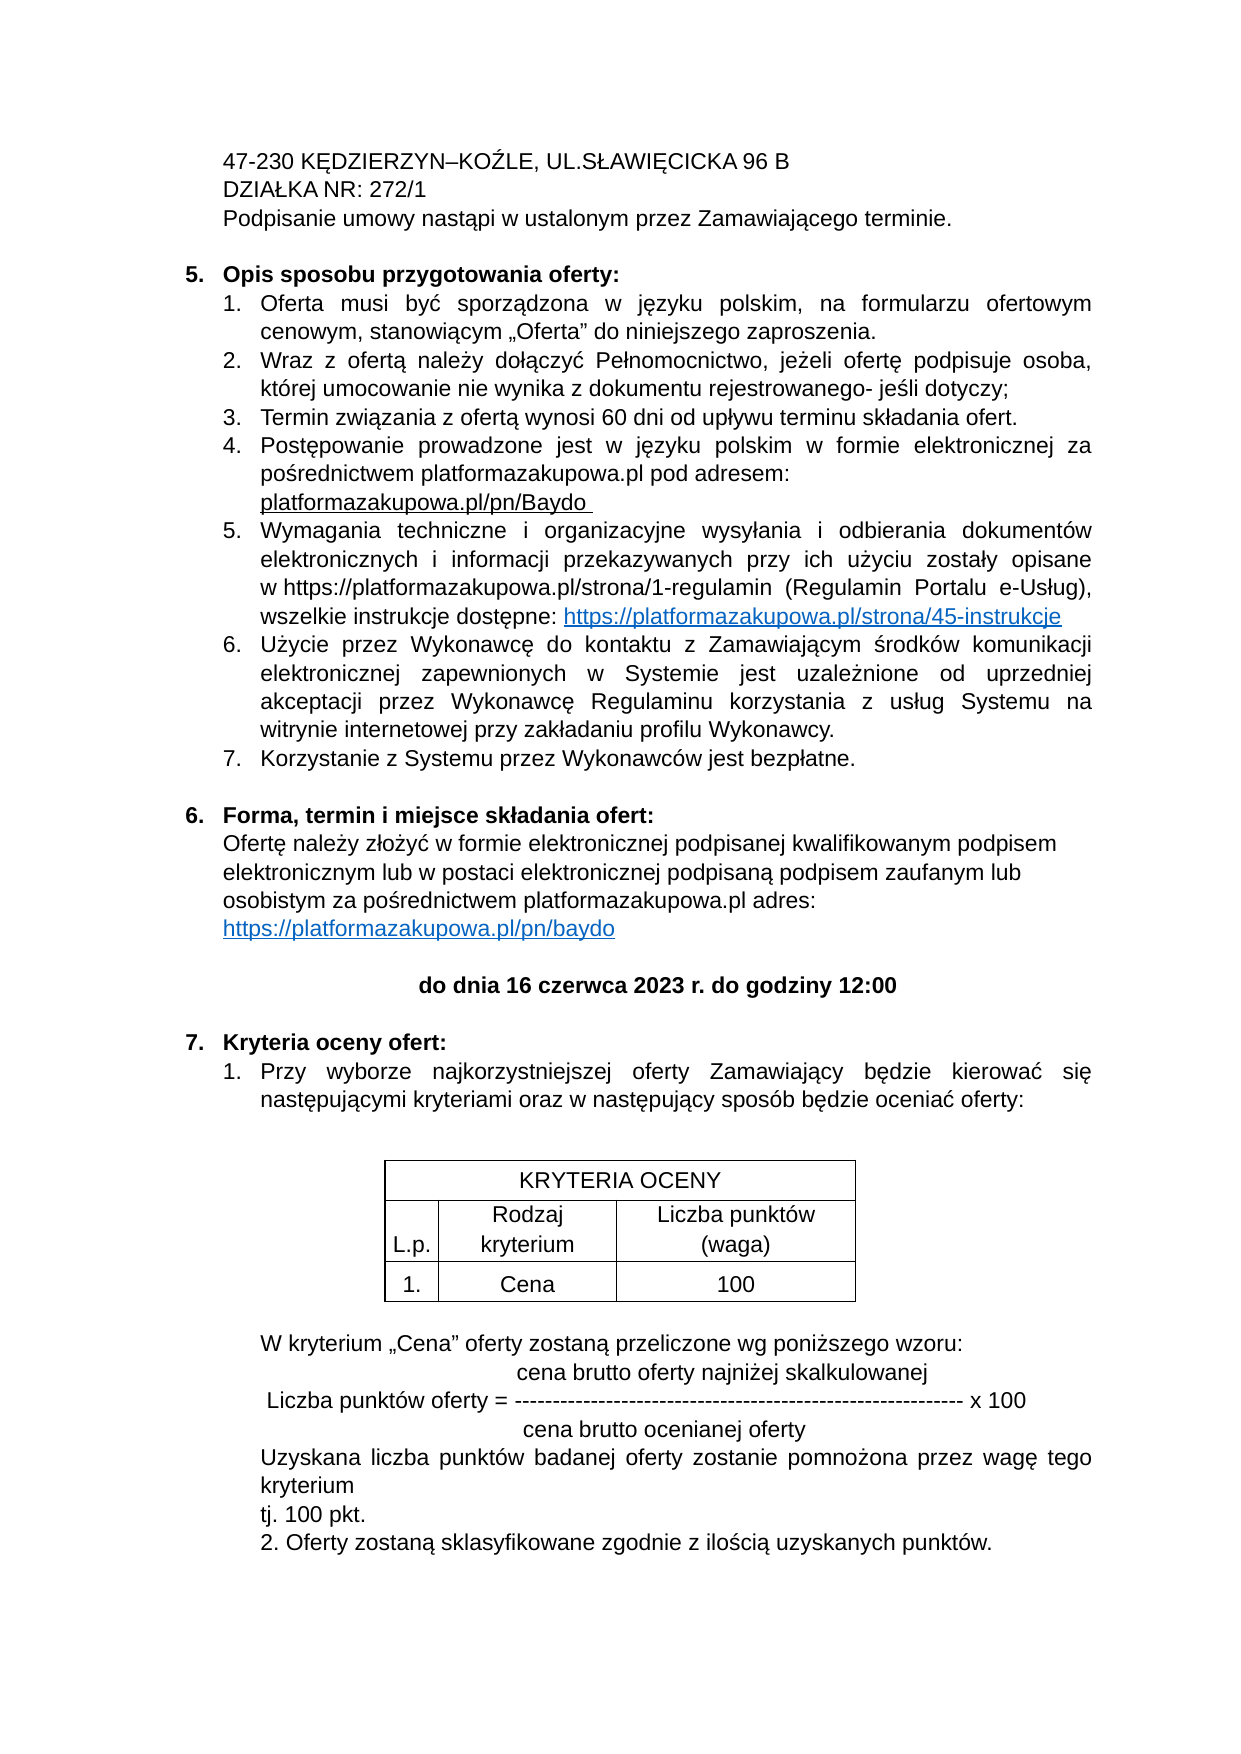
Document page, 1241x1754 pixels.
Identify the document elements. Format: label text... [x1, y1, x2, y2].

list W kryterium „Cena” oferty zostaną przeliczone wg poniższego wzoru: [260, 1330, 1093, 1357]
list Oferta musi być sporządzona w języku polskim, na formularzu ofertowym cenowym, stanowiącym „Oferta” do niniejszego zaproszenia. [223, 290, 1093, 344]
list Podpisanie umowy nastąpi w ustalonym przez Zamawiającego terminie. [223, 204, 1093, 231]
list tj. 100 pkt. [260, 1501, 1093, 1527]
list Wymagania techniczne i organizacyjne wysyłania i odbierania dokumentów elektronicznych i informacji przekazywanych przy ich użyciu zostały opisane w https://platformazakupowa.pl/strona/1-regulamin (Regulamin Portalu e-Usług), wszelkie instrukcje dostępne: https://platformazakupowa.pl/strona/45-instrukcje [223, 517, 1093, 629]
list Ofertę należy złożyć w formie elektronicznej podpisanej kwalifikowanym podpisem elektronicznym lub w postaci elektronicznej podpisaną podpisem zaufanym lub osobistym za pośrednictwem platformazakupowa.pl adres: https://platformazakupowa.pl/pn/baydo [223, 830, 1093, 942]
list Kryteria oceny ofert: [185, 1029, 1093, 1056]
list platformazakupowa.pl/pn/Baydo [260, 489, 1093, 515]
table_cell L.p. [386, 1201, 438, 1261]
list cena brutto oferty najniżej skalkulowanej [260, 1359, 1093, 1385]
list Forma, termin i miejsce składania ofert: [185, 802, 1093, 828]
list Postępowanie prowadzone jest w języku polskim w formie elektronicznej za pośrednictwem platformazakupowa.pl pod adresem: [223, 432, 1093, 487]
table_header KRYTERIA OCENY [386, 1161, 855, 1199]
table_cell 1. [386, 1262, 438, 1301]
list 47-230 KĘDZIERZYN–KOŹLE, UL.SŁAWIĘCICKA 96 B [223, 148, 1093, 174]
list Liczba punktów oferty = ----------------------------------------------------------- x 100 [260, 1387, 1093, 1413]
list Wraz z ofertą należy dołączyć Pełnomocnictwo, jeżeli ofertę podpisuje osoba, której umocowanie nie wynika z dokumentu rejestrowanego- jeśli dotyczy; [223, 347, 1093, 401]
list do dnia 16 czerwca 2023 r. do godziny 12:00 [223, 972, 1093, 999]
list cena brutto ocenianej oferty [481, 1416, 1093, 1442]
list Termin związania z ofertą wynosi 60 dni od upływu terminu składania ofert. [223, 403, 1093, 430]
list DZIAŁKA NR: 272/1 [223, 176, 1093, 202]
table_cell Liczba punktów (waga) [617, 1201, 855, 1261]
table_cell Cena [439, 1262, 616, 1301]
list Użycie przez Wykonawcę do kontaktu z Zamawiającym środków komunikacji elektronicznej zapewnionych w Systemie jest uzależnione od uprzedniej akceptacji przez Wykonawcę Regulaminu korzystania z usług Systemu na witrynie internetowej przy zakładaniu profilu Wykonawcy. [223, 631, 1093, 743]
list Korzystanie z Systemu przez Wykonawców jest bezpłatne. [223, 745, 1093, 771]
list Uzyskana liczba punktów badanej oferty zostanie pomnożona przez wagę tego kryterium [260, 1444, 1093, 1499]
list Przy wyborze najkorzystniejszej oferty Zamawiający będzie kierować się następującymi kryteriami oraz w następujący sposób będzie oceniać oferty: [223, 1058, 1093, 1112]
table_cell 100 [617, 1262, 855, 1301]
list Opis sposobu przygotowania oferty: [185, 261, 1093, 288]
table_cell Rodzaj kryterium [439, 1201, 616, 1261]
list 2. Oferty zostaną sklasyfikowane zgodnie z ilością uzyskanych punktów. [260, 1529, 1093, 1556]
